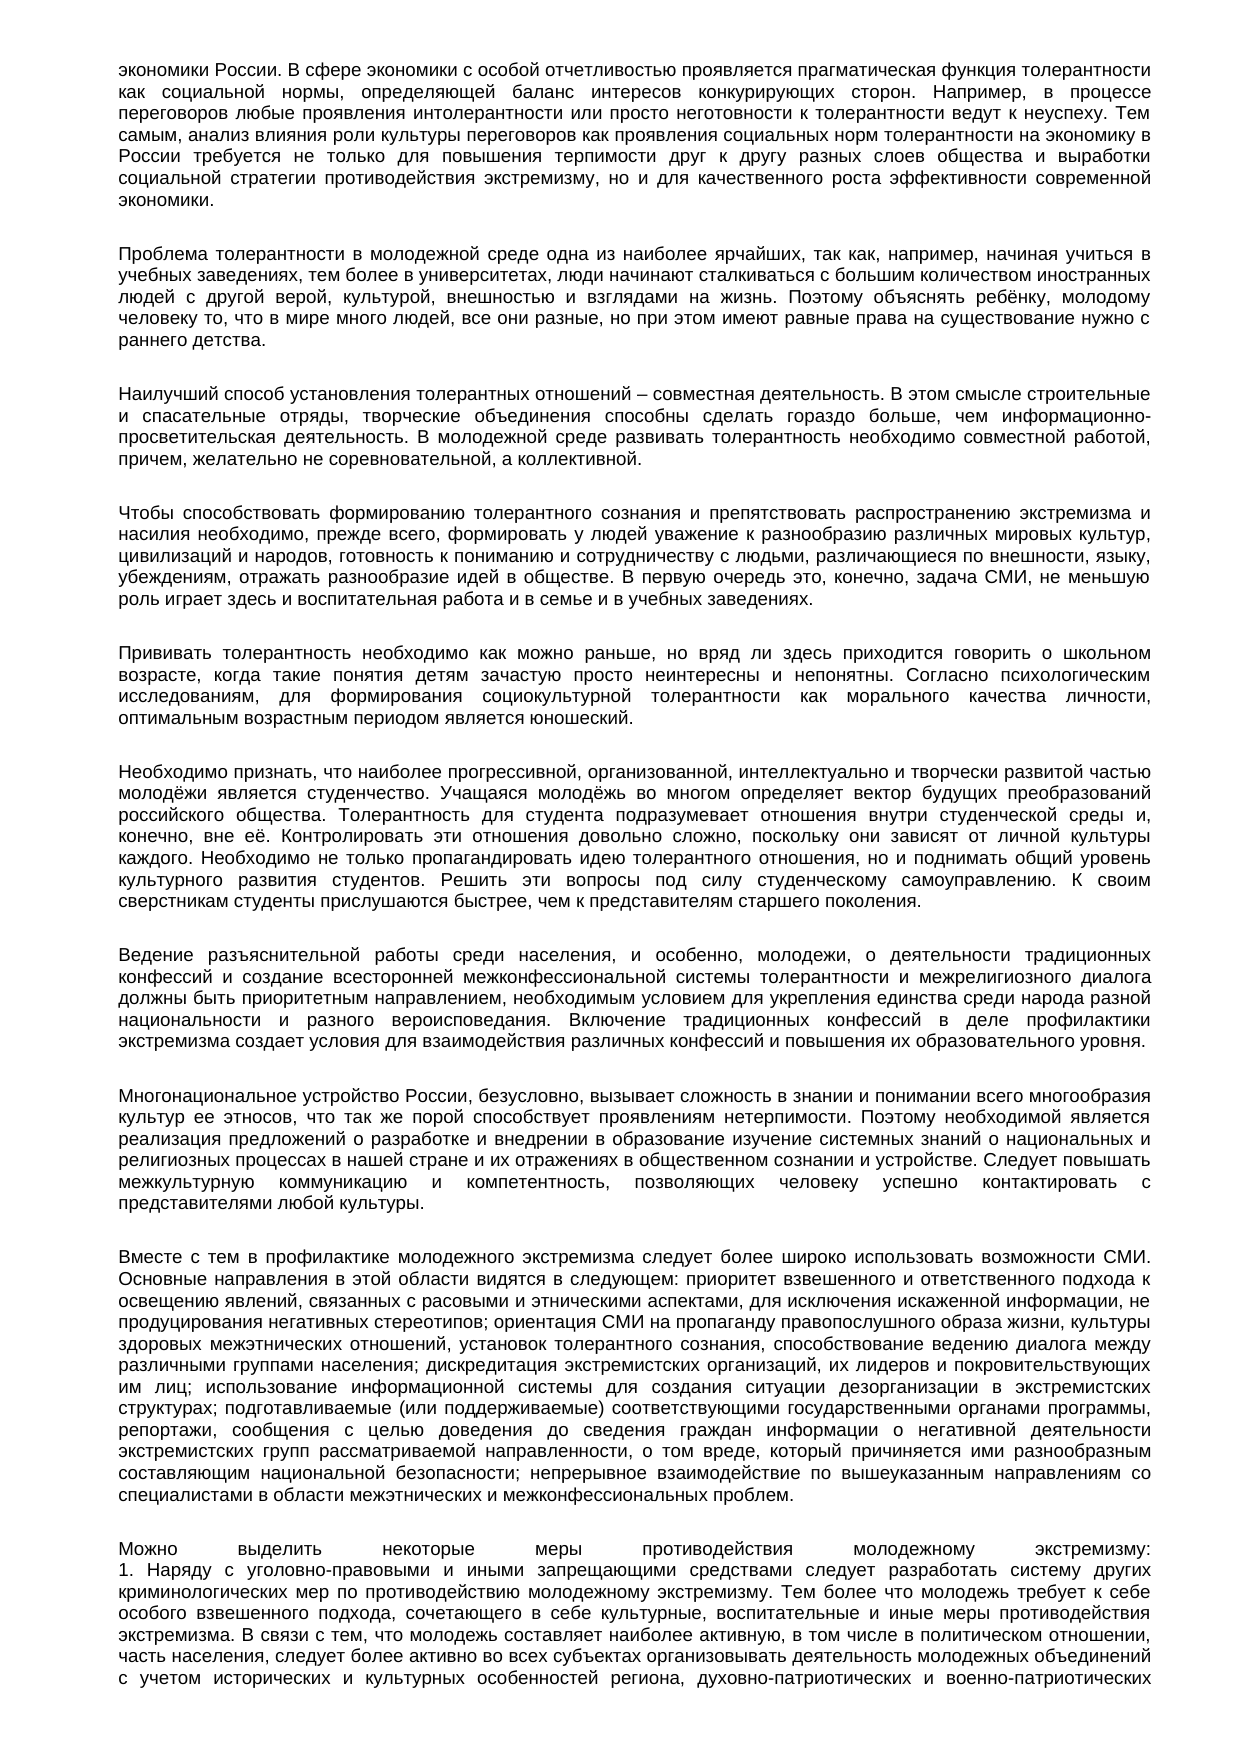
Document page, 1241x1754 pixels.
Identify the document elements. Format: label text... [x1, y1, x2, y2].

text Наилучший способ установления толерантных отношений – совместная деятельность. В этом смысле строительные и спасательные отряды, творческие объединения способны сделать гораздо больше, чем информационно-просветительская деятельность. В молодежной среде развивать толерантность необходимо совместной работой, причем, желательно не соревновательной, а коллективной. [118, 383, 1152, 469]
text Чтобы способствовать формированию толерантного сознания и препятствовать распространению экстремизма и насилия необходимо, прежде всего, формировать у людей уважение к разнообразию различных мировых культур, цивилизаций и народов, готовность к пониманию и сотрудничеству с людьми, различающиеся по внешности, языку, убеждениям, отражать разнообразие идей в обществе. В первую очередь это, конечно, задача СМИ, не меньшую роль играет здесь и воспитательная работа и в семье и в учебных заведениях. [118, 502, 1152, 609]
text Необходимо признать, что наиболее прогрессивной, организованной, интеллектуально и творчески развитой частью молодёжи является студенчество. Учащаяся молодёжь во многом определяет вектор будущих преобразований российского общества. Толерантность для студента подразумевает отношения внутри студенческой среды и, конечно, вне её. Контролировать эти отношения довольно сложно, поскольку они зависят от личной культуры каждого. Необходимо не только пропагандировать идею толерантного отношения, но и поднимать общий уровень культурного развития студентов. Решить эти вопросы под силу студенческому самоуправлению. К своим сверстникам студенты прислушаются быстрее, чем к представителям старшего поколения. [118, 761, 1152, 912]
text Ведение разъяснительной работы среди населения, и особенно, молодежи, о деятельности традиционных конфессий и создание всесторонней межконфессиональной системы толерантности и межрелигиозного диалога должны быть приоритетным направлением, необходимым условием для укрепления единства среди народа разной национальности и разного вероисповедания. Включение традиционных конфессий в деле профилактики экстремизма создает условия для взаимодействия различных конфессий и повышения их образовательного уровня. [118, 944, 1152, 1052]
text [118, 59, 1152, 210]
text Вместе с тем в профилактике молодежного экстремизма следует более широко использовать возможности СМИ. Основные направления в этой области видятся в следующем: приоритет взвешенного и ответственного подхода к освещению явлений, связанных с расовыми и этническими аспектами, для исключения искаженной информации, не продуцирования негативных стереотипов; ориентация СМИ на пропаганду правопослушного образа жизни, культуры здоровых межэтнических отношений, установок толерантного сознания, способствование ведению диалога между различными группами населения; дискредитация экстремистских организаций, их лидеров и покровительствующих им лиц; использование информационной системы для создания ситуации дезорганизации в экстремистских структурах; подготавливаемые (или поддерживаемые) соответствующими государственными органами программы, репортажи, сообщения с целью доведения до сведения граждан информации о негативной деятельности экстремистских групп рассматриваемой направленности, о том вреде, который причиняется ими разнообразным составляющим национальной безопасности; непрерывное взаимодействие по вышеуказанным направлениям со специалистами в области межэтнических и межконфессиональных проблем. [118, 1246, 1152, 1505]
text Проблема толерантности в молодежной среде одна из наиболее ярчайших, так как, например, начиная учиться в учебных заведениях, тем более в университетах, люди начинают сталкиваться с большим количеством иностранных людей с другой верой, культурой, внешностью и взглядами на жизнь. Поэтому объяснять ребёнку, молодому человеку то, что в мире много людей, все они разные, но при этом имеют равные права на существование нужно с раннего детства. [118, 242, 1152, 350]
text Многонациональное устройство России, безусловно, вызывает сложность в знании и понимании всего многообразия культур ее этносов, что так же порой способствует проявлениям нетерпимости. Поэтому необходимой является реализация предложений о разработке и внедрении в образование изучение системных знаний о национальных и религиозных процессах в нашей стране и их отражениях в общественном сознании и устройстве. Следует повышать межкультурную коммуникацию и компетентность, позволяющих человеку успешно контактировать с представителями любой культуры. [118, 1084, 1152, 1214]
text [118, 1537, 1152, 1688]
text Прививать толерантность необходимо как можно раньше, но вряд ли здесь приходится говорить о школьном возрасте, когда такие понятия детям зачастую просто неинтересны и непонятны. Согласно психологическим исследованиям, для формирования социокультурной толерантности как морального качества личности, оптимальным возрастным периодом является юношеский. [118, 642, 1152, 728]
